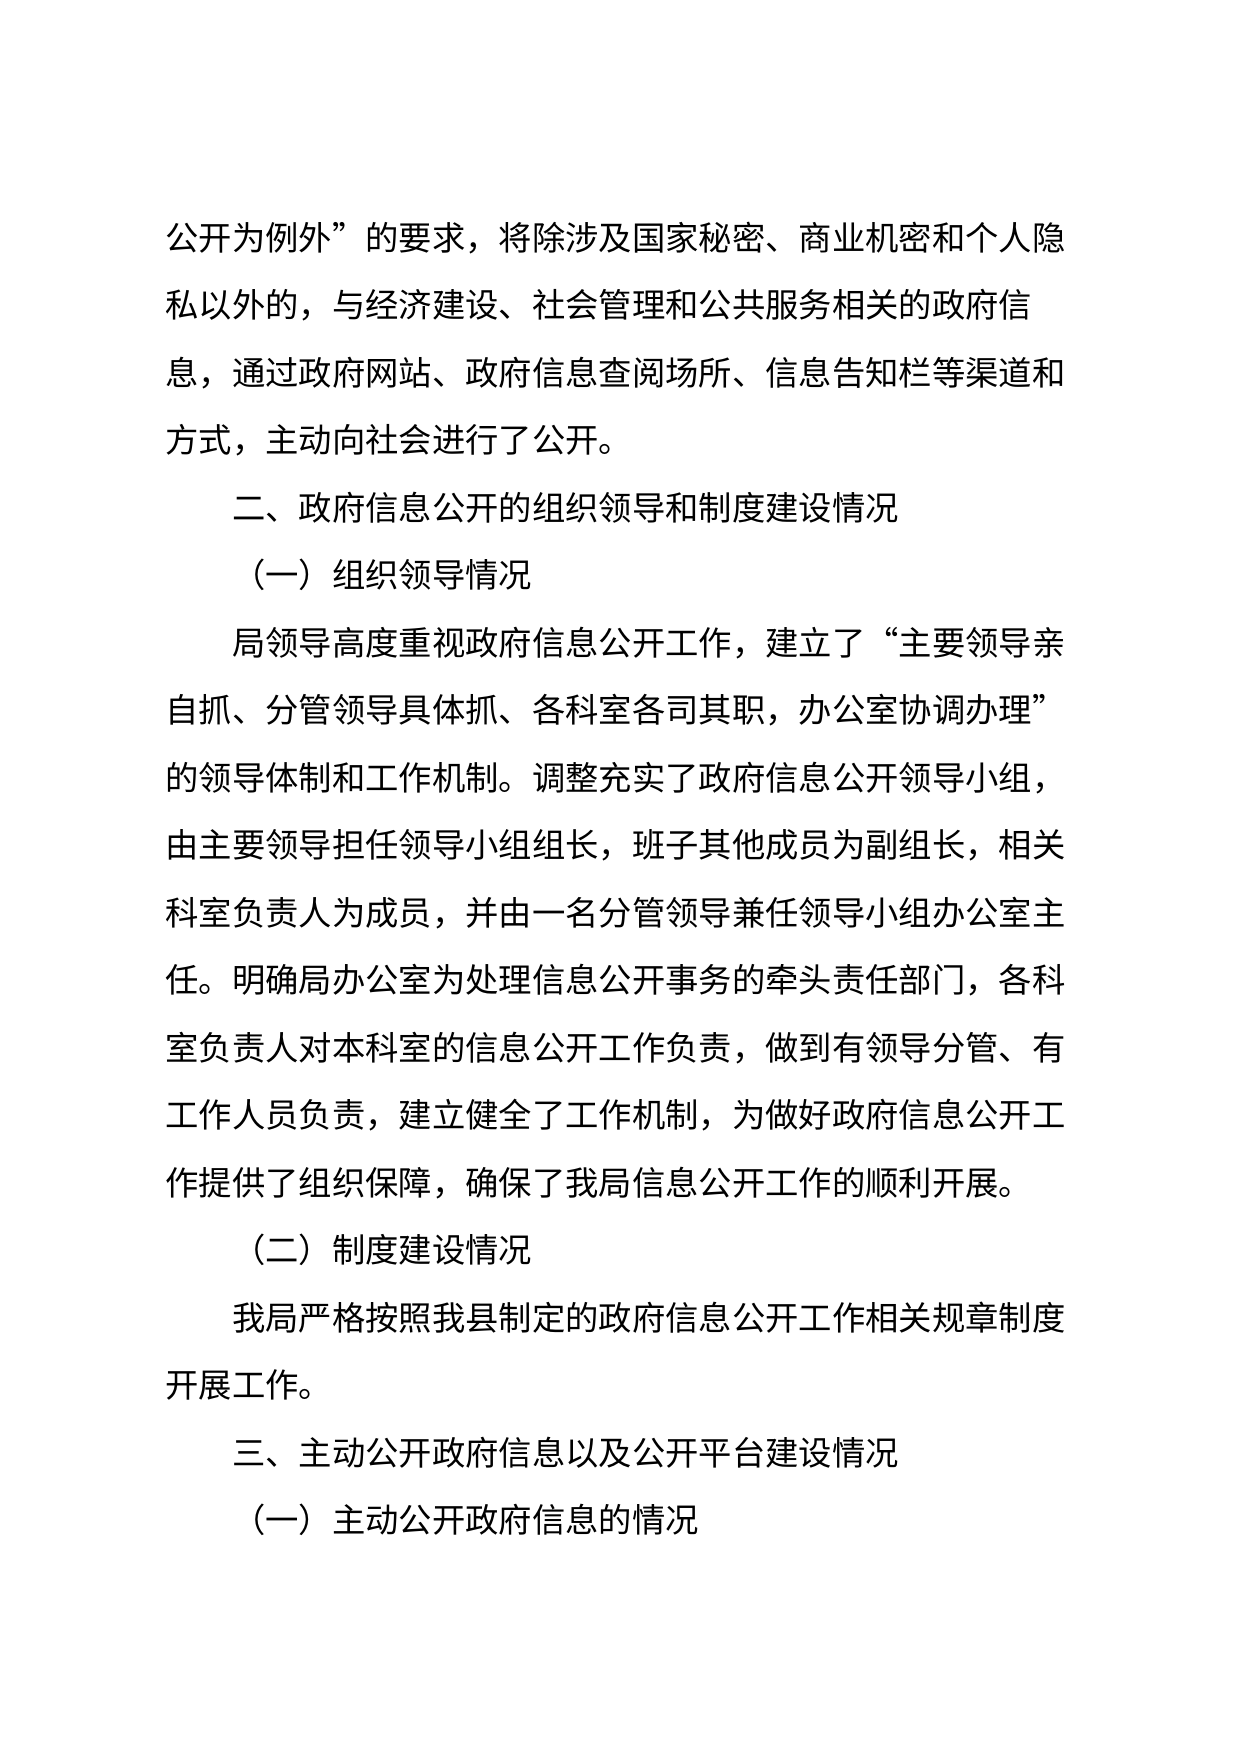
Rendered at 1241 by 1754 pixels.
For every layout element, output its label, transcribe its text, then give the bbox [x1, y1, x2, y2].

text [165, 202, 1075, 472]
text 三、主动公开政府信息以及公开平台建设情况 [165, 1417, 1075, 1484]
text （一）主动公开政府信息的情况 [165, 1484, 1075, 1552]
text 我局严格按照我县制定的政府信息公开工作相关规章制度开展工作。 [165, 1282, 1075, 1417]
text 二、政府信息公开的组织领导和制度建设情况 [165, 472, 1075, 539]
text （二）制度建设情况 [165, 1214, 1075, 1282]
text （一）组织领导情况 [165, 539, 1075, 607]
text 局领导高度重视政府信息公开工作，建立了“主要领导亲自抓、分管领导具体抓、各科室各司其职，办公室协调办理”的领导体制和工作机制。调整充实了政府信息公开领导小组，由主要领导担任领导小组组长，班子其他成员为副组长，相关科室负责人为成员，并由一名分管领导兼任领导小组办公室主任。明确局办公室为处理信息公开事务的牵头责任部门，各科室负责人对本科室的信息公开工作负责，做到有领导分管、有工作人员负责，建立健全了工作机制，为做好政府信息公开工作提供了组织保障，确保了我局信息公开工作的顺利开展。 [165, 607, 1075, 1214]
